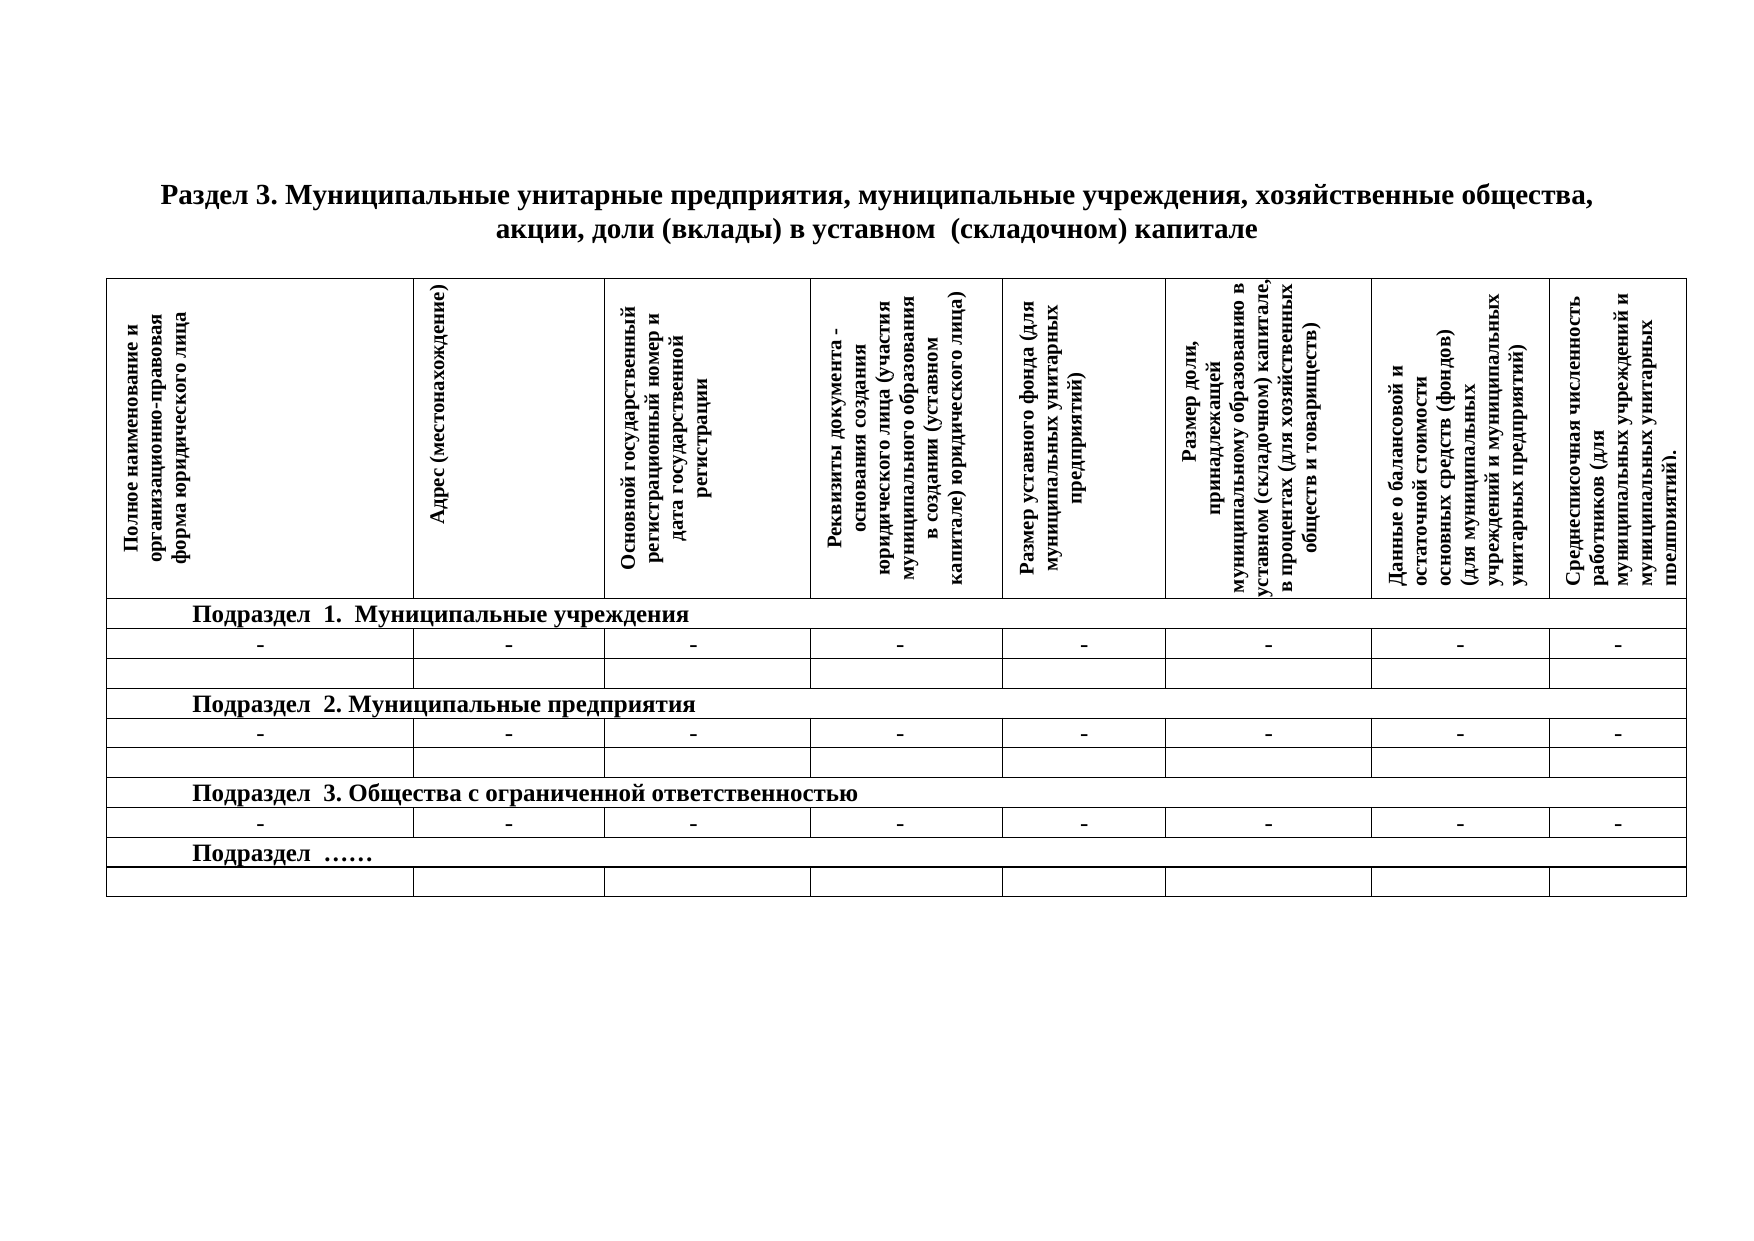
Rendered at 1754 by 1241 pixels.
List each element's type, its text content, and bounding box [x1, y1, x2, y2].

table_cell [1550, 659, 1686, 688]
table_cell - [605, 808, 810, 837]
table_cell - [1003, 629, 1165, 658]
table_cell - [414, 719, 604, 747]
table_cell - [1003, 808, 1165, 837]
table_cell [605, 748, 810, 777]
table_header Реквизиты документа - основания создания юридического лица (участия муниципального образования в создании (уставном капитале) юридического лица) [811, 279, 1002, 598]
table_cell [1372, 748, 1549, 777]
table_cell Подраздел 2. Муниципальные предприятия [107, 689, 1686, 717]
table_cell [1003, 868, 1165, 896]
table_cell [605, 868, 810, 896]
table_cell - [1550, 719, 1686, 747]
table_header Размер уставного фонда (для муниципальных унитарных предприятий) [1003, 279, 1165, 598]
table_cell [414, 868, 604, 896]
text акции, доли (вклады) в уставном (складочном) капитале [118, 211, 1636, 244]
table_cell [1166, 748, 1371, 777]
table_cell - [414, 629, 604, 658]
table_cell - [1003, 719, 1165, 747]
table_cell [811, 748, 1002, 777]
table_cell [1550, 868, 1686, 896]
table_cell - [1166, 808, 1371, 837]
table_cell - [414, 808, 604, 837]
table_header Адрес (местонахождение) [414, 279, 604, 598]
table_cell [811, 659, 1002, 688]
table_cell [414, 659, 604, 688]
table_cell [1372, 868, 1549, 896]
table_cell [1166, 868, 1371, 896]
table_cell [605, 659, 810, 688]
table_header Полное наименование и организационно-правовая форма юридического лица [107, 279, 413, 598]
table_cell [1003, 748, 1165, 777]
table_cell [414, 748, 604, 777]
table_cell - [1372, 808, 1549, 837]
table_cell [811, 868, 1002, 896]
table_cell [1003, 659, 1165, 688]
table_header Основной государственный регистрационный номер и дата государственной регистрации [605, 279, 810, 598]
table_cell [1550, 748, 1686, 777]
table_cell Подраздел …… [107, 838, 1686, 866]
table_cell [1372, 659, 1549, 688]
table_cell - [811, 719, 1002, 747]
table_cell - [811, 808, 1002, 837]
table_cell - [1550, 808, 1686, 837]
table_cell - [1372, 629, 1549, 658]
table_cell - [811, 629, 1002, 658]
table_cell - [1372, 719, 1549, 747]
table_cell - [1166, 719, 1371, 747]
table_cell - [605, 629, 810, 658]
table_cell - [1550, 629, 1686, 658]
table_cell - [605, 719, 810, 747]
table_cell [107, 868, 413, 896]
table_cell - [107, 629, 413, 658]
table_cell Подраздел 3. Общества с ограниченной ответственностью [107, 778, 1686, 807]
table_header Среднесписочная численность работников (для муниципальных учреждений и муниципальных унитарных предприятий). [1550, 279, 1686, 598]
text Раздел 3. Муниципальные унитарные предприятия, муниципальные учреждения, хозяйственные общества, [118, 177, 1636, 211]
table_cell [1166, 659, 1371, 688]
table_cell - [107, 719, 413, 747]
table_cell [107, 748, 413, 777]
table_cell [107, 659, 413, 688]
table_header Размер доли, принадлежащей муниципальному образованию в уставном (складочном) капитале, в процентах (для хозяйственных обществ и товариществ) [1166, 279, 1371, 598]
table_cell - [1166, 629, 1371, 658]
table_cell Подраздел 1. Муниципальные учреждения [107, 599, 1686, 628]
table_cell - [107, 808, 413, 837]
table_header Данные о балансовой и остаточной стоимости основных средств (фондов) (для муниципальных учреждений и муниципальных унитарных предприятий) [1372, 279, 1549, 598]
